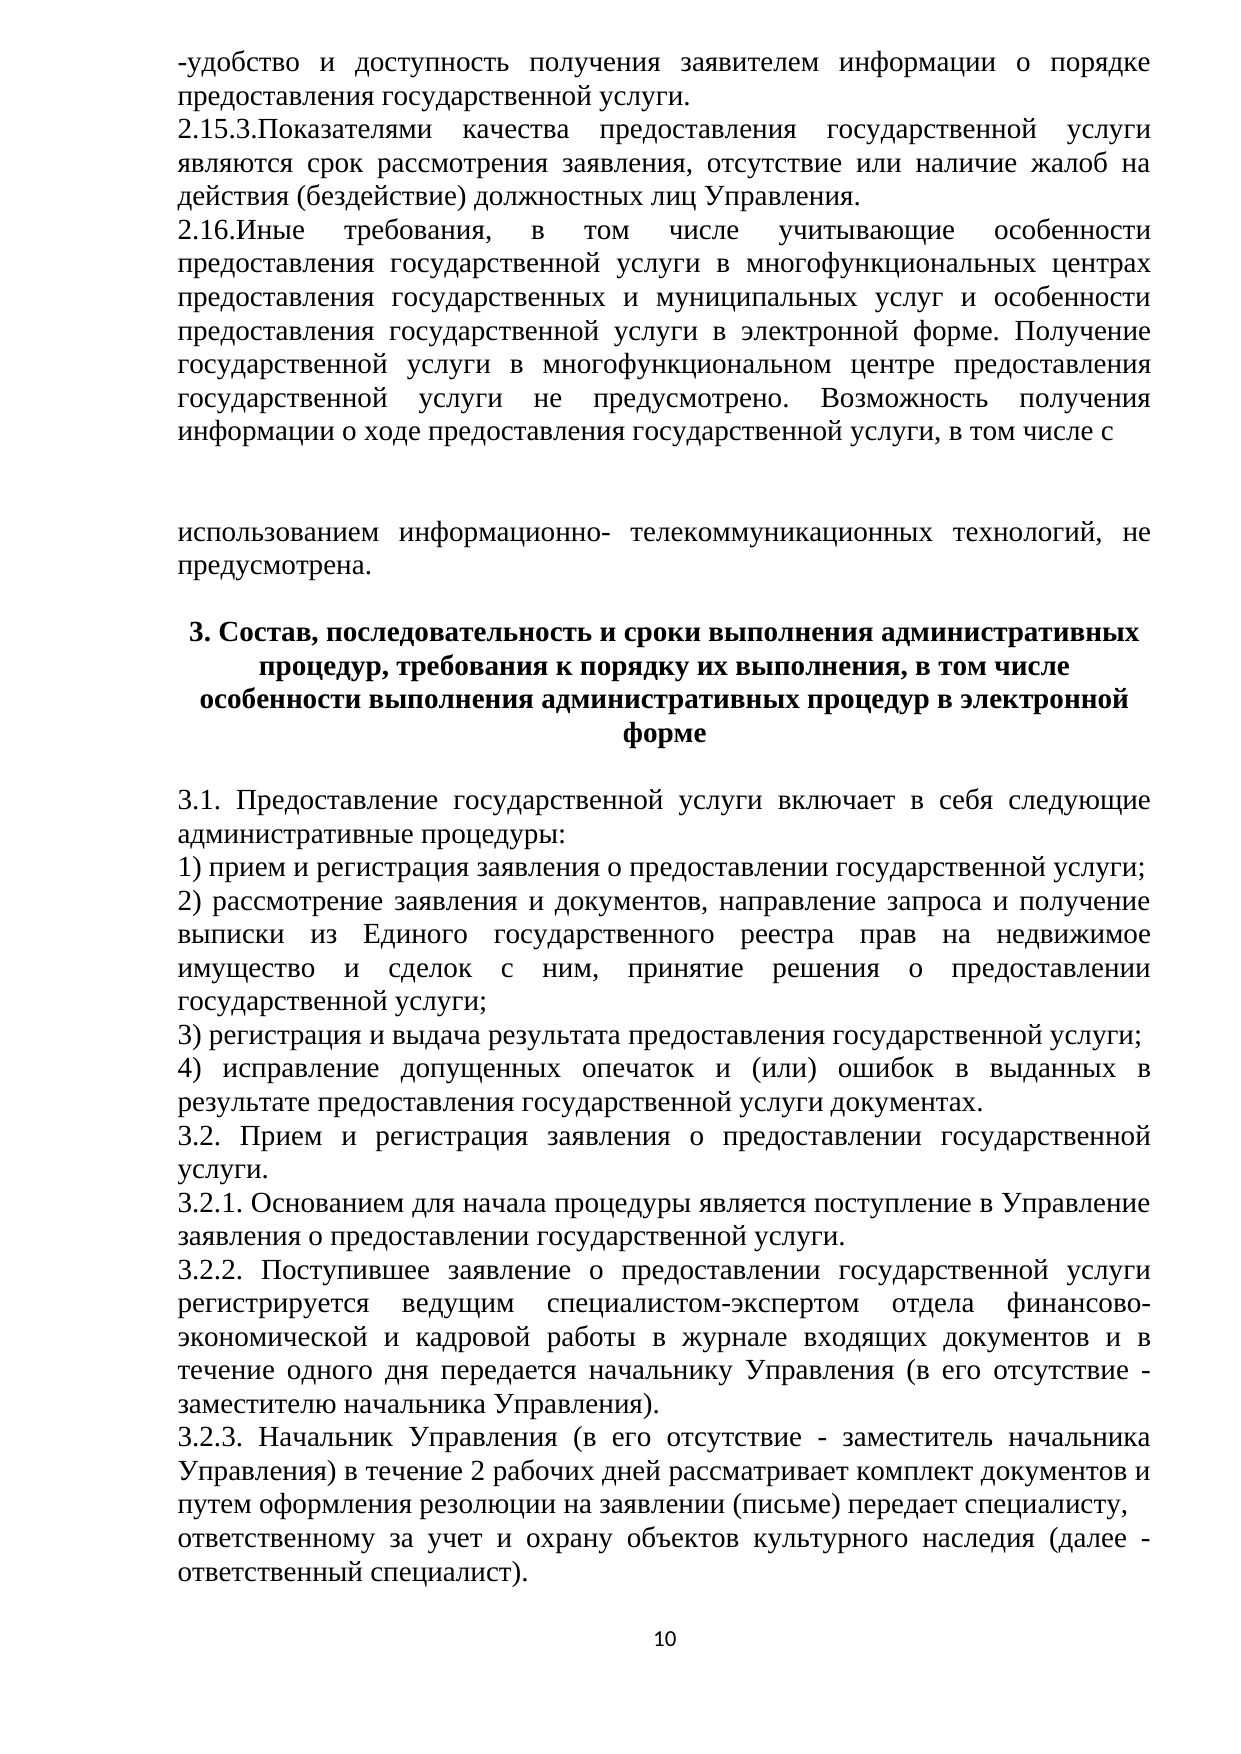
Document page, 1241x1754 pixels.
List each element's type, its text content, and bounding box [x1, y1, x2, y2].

text 3.1. Предоставление государственной услуги включает в себя следующие административные процедуры: [177, 782, 1152, 849]
text ответственному за учет и охрану объектов культурного наследия (далее - ответственный специалист). [177, 1520, 1152, 1587]
text 3. Состав, последовательность и сроки выполнения административных процедур, требования к порядку их выполнения, в том числе особенности выполнения административных процедур в электронной форме [177, 614, 1152, 749]
text использованием информационно- телекоммуникационных технологий, не предусмотрена. [177, 514, 1152, 581]
text 3.2.1. Основанием для начала процедуры является поступление в Управление заявления о предоставлении государственной услуги. [177, 1185, 1152, 1252]
text 3.2. Прием и регистрация заявления о предоставлении государственной услуги. [177, 1118, 1152, 1185]
text -удобство и доступность получения заявителем информации о порядке предоставления государственной услуги. [177, 44, 1152, 111]
text 3.2.2. Поступившее заявление о предоставлении государственной услуги регистрируется ведущим специалистом-экспертом отдела финансово-экономической и кадровой работы в журнале входящих документов и в течение одного дня передается начальнику Управления (в его отсутствие - заместителю начальника Управления). [177, 1252, 1152, 1419]
text 2) рассмотрение заявления и документов, направление запроса и получение выписки из Единого государственного реестра прав на недвижимое имущество и сделок с ним, принятие решения о предоставлении государственной услуги; [177, 883, 1152, 1017]
text 2.16.Иные требования, в том числе учитывающие особенности предоставления государственной услуги в многофункциональных центрах предоставления государственных и муниципальных услуг и особенности предоставления государственной услуги в электронной форме. Получение государственной услуги в многофункциональном центре предоставления государственной услуги не предусмотрено. Возможность получения информации о ходе предоставления государственной услуги, в том числе с [177, 212, 1152, 447]
text 4) исправление допущенных опечаток и (или) ошибок в выданных в результате предоставления государственной услуги документах. [177, 1051, 1152, 1118]
text 1) прием и регистрация заявления о предоставлении государственной услуги; [177, 849, 1152, 883]
text 3) регистрация и выдача результата предоставления государственной услуги; [177, 1017, 1152, 1051]
text 2.15.3.Показателями качества предоставления государственной услуги являются срок рассмотрения заявления, отсутствие или наличие жалоб на действия (бездействие) должностных лиц Управления. [177, 111, 1152, 212]
text 3.2.3. Начальник Управления (в его отсутствие - заместитель начальника Управления) в течение 2 рабочих дней рассматривает комплект документов и путем оформления резолюции на заявлении (письме) передает специалисту, [177, 1419, 1152, 1520]
